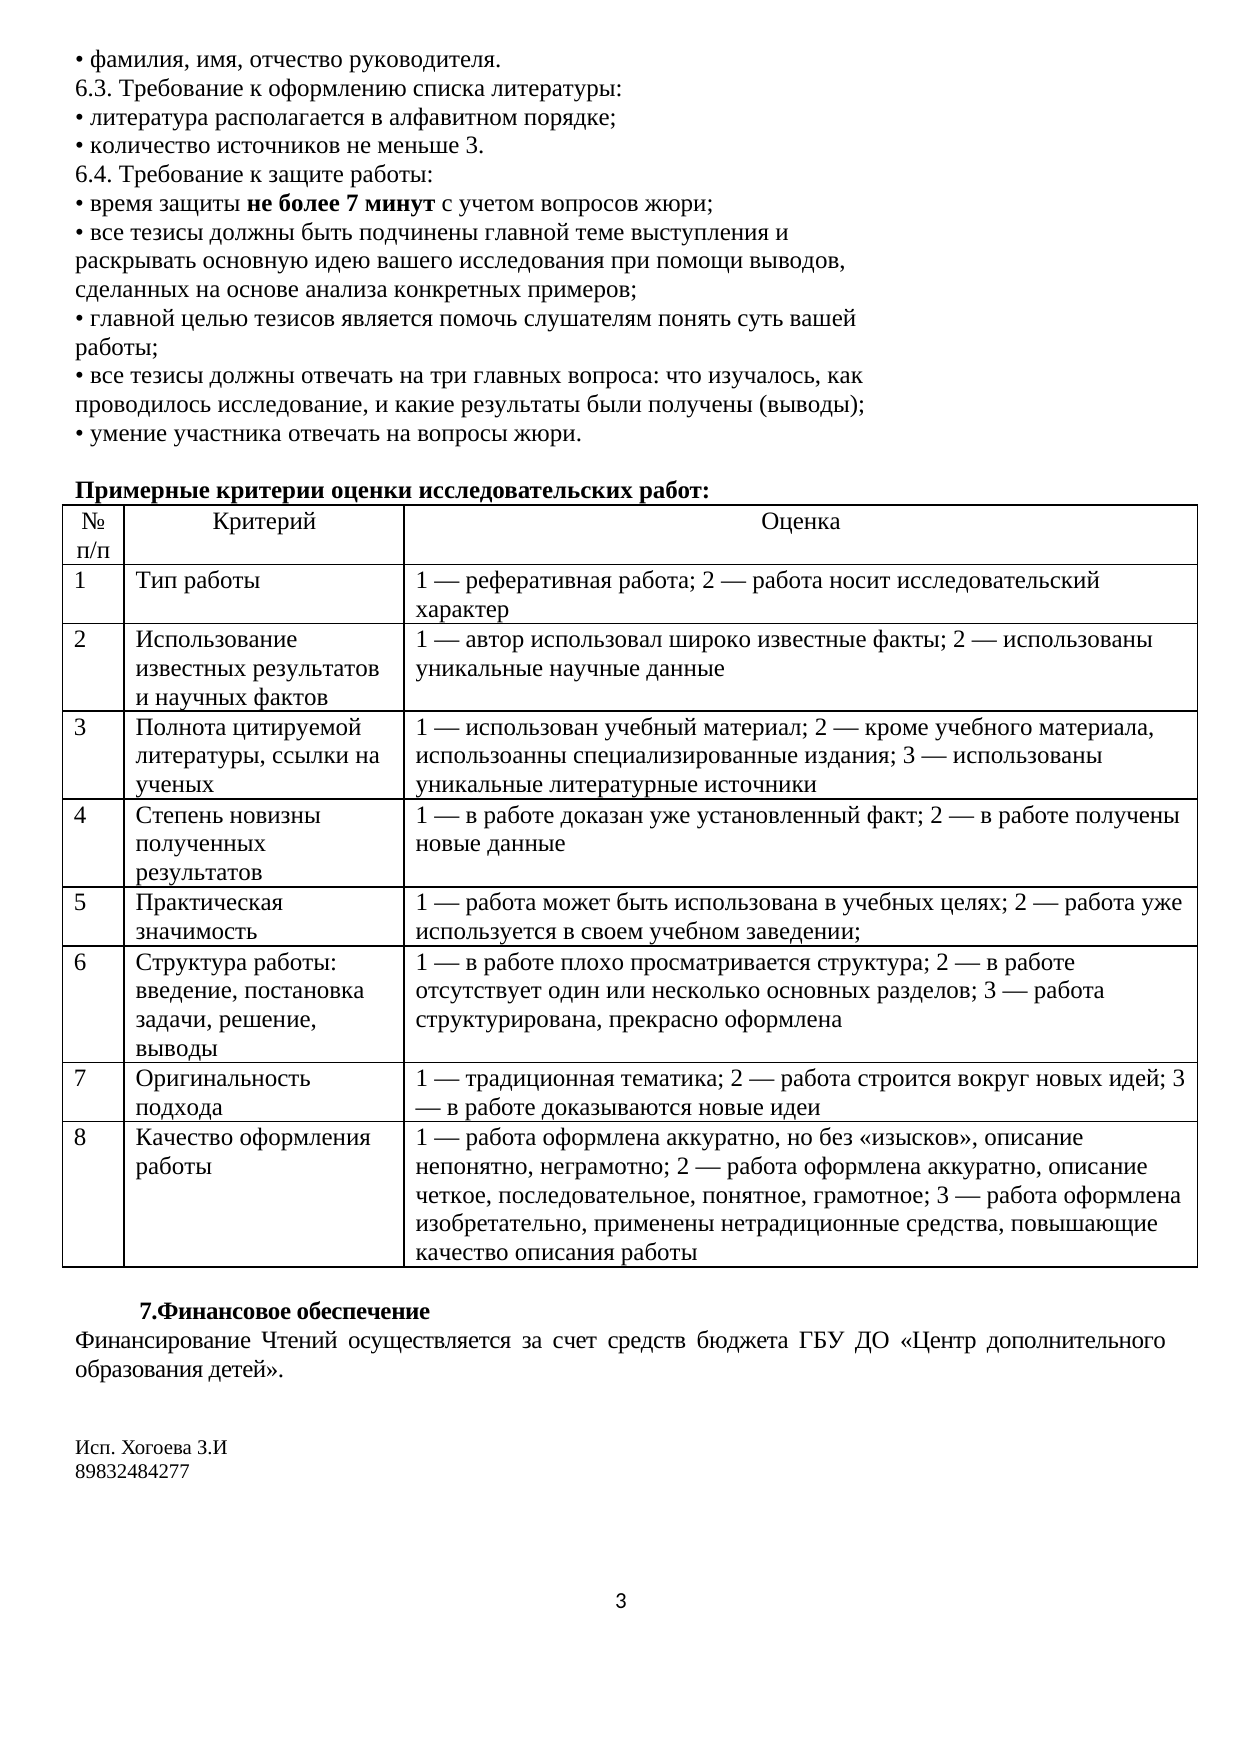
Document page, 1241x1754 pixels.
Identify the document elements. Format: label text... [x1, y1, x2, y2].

table_cell 1 [63, 565, 123, 622]
table_cell Тип работы [125, 565, 403, 622]
table_header Критерий [125, 506, 403, 563]
table_cell Оригинальность подхода [125, 1063, 403, 1121]
text • все тезисы должны отвечать на три главных вопроса: что изучалось, как [75, 361, 1167, 389]
table_cell Практическая значимость [125, 888, 403, 945]
table_cell 1 — в работе плохо просматривается структура; 2 — в работе отсутствует один или несколько основных разделов; 3 — работа структурирована, прекрасно оформлена [405, 947, 1197, 1062]
table_cell 6 [63, 947, 123, 1062]
table_cell 4 [63, 800, 123, 886]
text Примерные критерии оценки исследовательских работ: [75, 476, 1167, 504]
table_cell Использование известных результатов и научных фактов [125, 624, 403, 710]
table_cell 1 — работа оформлена аккуратно, но без «изысков», описание непонятно, неграмотно; 2 — работа оформлена аккуратно, описание четкое, последовательное, понятное, грамотное; 3 — работа оформлена изобретательно, применены нетрадиционные средства, повышающие качество описания работы [405, 1122, 1197, 1266]
text • все тезисы должны быть подчинены главной теме выступления и [75, 217, 1167, 246]
text 6.3. Требование к оформлению списка литературы: [75, 73, 1167, 102]
text Финансирование Чтений осуществляется за счет средств бюджета ГБУ ДО «Центр дополнительного образования детей». [75, 1325, 1167, 1382]
table_cell Качество оформления работы [125, 1122, 403, 1266]
text • умение участника отвечать на вопросы жюри. [75, 418, 1167, 447]
text • литература располагается в алфавитном порядке; [75, 102, 1167, 131]
text проводилось исследование, и какие результаты были получены (выводы); [75, 389, 1167, 418]
text 7.Финансовое обеспечение [75, 1296, 1167, 1325]
table_cell 8 [63, 1122, 123, 1266]
table_cell Структура работы: введение, постановка задачи, решение, выводы [125, 947, 403, 1062]
text • главной целью тезисов является помочь слушателям понять суть вашей [75, 303, 1167, 332]
table_cell 1 — реферативная работа; 2 — работа носит исследовательский характер [405, 565, 1197, 622]
table_cell Степень новизны полученных результатов [125, 800, 403, 886]
text • количество источников не меньше 3. [75, 131, 1167, 159]
table_header Оценка [405, 506, 1197, 563]
table_cell 1 — автор использовал широко известные факты; 2 — использованы уникальные научные данные [405, 624, 1197, 710]
text 6.4. Требование к защите работы: [75, 159, 1167, 188]
text Исп. Хогоева З.И [75, 1435, 1167, 1459]
table_cell 3 [63, 712, 123, 798]
text раскрывать основную идею вашего исследования при помощи выводов, [75, 246, 1167, 274]
table_cell 7 [63, 1063, 123, 1121]
table_cell 1 — работа может быть использована в учебных целях; 2 — работа уже используется в своем учебном заведении; [405, 888, 1197, 945]
table_cell 1 — в работе доказан уже установленный факт; 2 — в работе получены новые данные [405, 800, 1197, 886]
text работы; [75, 332, 1167, 361]
text сделанных на основе анализа конкретных примеров; [75, 274, 1167, 303]
table_cell Полнота цитируемой литературы, ссылки на ученых [125, 712, 403, 798]
text • время защиты не более 7 минут с учетом вопросов жюри; [75, 188, 1167, 217]
text • фамилия, имя, отчество руководителя. [75, 44, 1167, 73]
table_cell 1 — традиционная тематика; 2 — работа строится вокруг новых идей; 3 — в работе доказываются новые идеи [405, 1063, 1197, 1121]
table_cell 2 [63, 624, 123, 710]
table_cell 1 — использован учебный материал; 2 — кроме учебного материала, использоанны специализированные издания; 3 — использованы уникальные литературные источники [405, 712, 1197, 798]
text 89832484277 [75, 1459, 1167, 1483]
table_header № п/п [63, 506, 123, 563]
table_cell 5 [63, 888, 123, 945]
